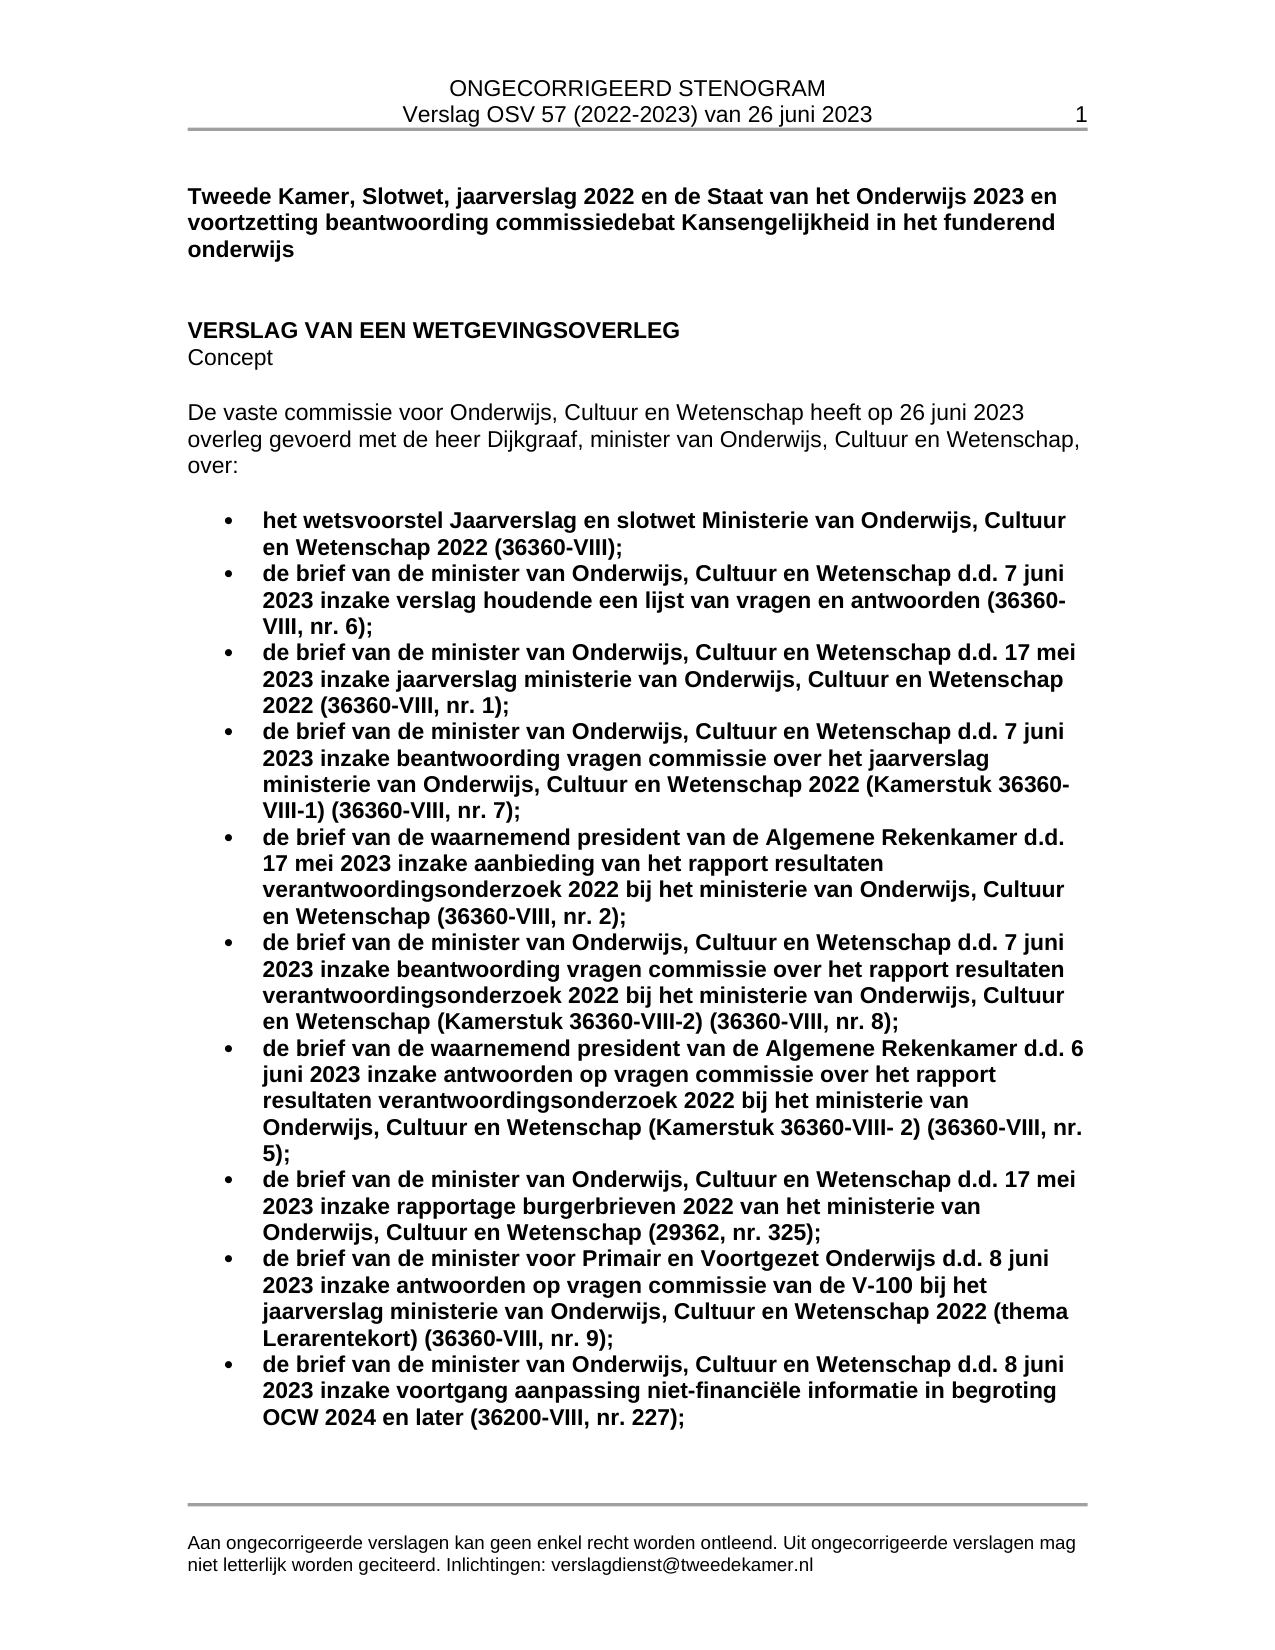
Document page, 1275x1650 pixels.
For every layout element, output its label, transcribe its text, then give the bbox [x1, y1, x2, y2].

list de brief van de minister van Onderwijs, Cultuur en Wetenschap d.d. 7 juni 2023 inzake beantwoording vragen commissie over het jaarverslag ministerie van Onderwijs, Cultuur en Wetenschap 2022 (Kamerstuk 36360-VIII-1) (36360-VIII, nr. 7); [225, 718, 1087, 824]
list de brief van de waarnemend president van de Algemene Rekenkamer d.d. 6 juni 2023 inzake antwoorden op vragen commissie over het rapport resultaten verantwoordingsonderzoek 2022 bij het ministerie van Onderwijs, Cultuur en Wetenschap (Kamerstuk 36360-VIII- 2) (36360-VIII, nr. 5); [225, 1034, 1087, 1166]
text VERSLAG VAN EEN WETGEVINGSOVERLEG Concept [187, 291, 1087, 370]
list het wetsvoorstel Jaarverslag en slotwet Ministerie van Onderwijs, Cultuur en Wetenschap 2022 (36360-VIII); [225, 507, 1087, 560]
text Tweede Kamer, Slotwet, jaarverslag 2022 en de Staat van het Onderwijs 2023 en voortzetting beantwoording commissiedebat Kansengelijkheid in het funderend onderwijs [187, 156, 1087, 262]
text De vaste commissie voor Onderwijs, Cultuur en Wetenschap heeft op 26 juni 2023 overleg gevoerd met de heer Dijkgraaf, minister van Onderwijs, Cultuur en Wetenschap, over: [187, 399, 1087, 478]
list de brief van de minister van Onderwijs, Cultuur en Wetenschap d.d. 17 mei 2023 inzake jaarverslag ministerie van Onderwijs, Cultuur en Wetenschap 2022 (36360-VIII, nr. 1); [225, 639, 1087, 718]
list de brief van de minister van Onderwijs, Cultuur en Wetenschap d.d. 7 juni 2023 inzake verslag houdende een lijst van vragen en antwoorden (36360-VIII, nr. 6); [225, 560, 1087, 639]
list de brief van de minister voor Primair en Voortgezet Onderwijs d.d. 8 juni 2023 inzake antwoorden op vragen commissie van de V-100 bij het jaarverslag ministerie van Onderwijs, Cultuur en Wetenschap 2022 (thema Lerarentekort) (36360-VIII, nr. 9); [225, 1245, 1087, 1351]
list de brief van de minister van Onderwijs, Cultuur en Wetenschap d.d. 7 juni 2023 inzake beantwoording vragen commissie over het rapport resultaten verantwoordingsonderzoek 2022 bij het ministerie van Onderwijs, Cultuur en Wetenschap (Kamerstuk 36360-VIII-2) (36360-VIII, nr. 8); [225, 929, 1087, 1034]
list de brief van de waarnemend president van de Algemene Rekenkamer d.d. 17 mei 2023 inzake aanbieding van het rapport resultaten verantwoordingsonderzoek 2022 bij het ministerie van Onderwijs, Cultuur en Wetenschap (36360-VIII, nr. 2); [225, 824, 1087, 929]
list de brief van de minister van Onderwijs, Cultuur en Wetenschap d.d. 8 juni 2023 inzake voortgang aanpassing niet-financiële informatie in begroting OCW 2024 en later (36200-VIII, nr. 227); [225, 1351, 1087, 1430]
list de brief van de minister van Onderwijs, Cultuur en Wetenschap d.d. 17 mei 2023 inzake rapportage burgerbrieven 2022 van het ministerie van Onderwijs, Cultuur en Wetenschap (29362, nr. 325); [225, 1166, 1087, 1245]
